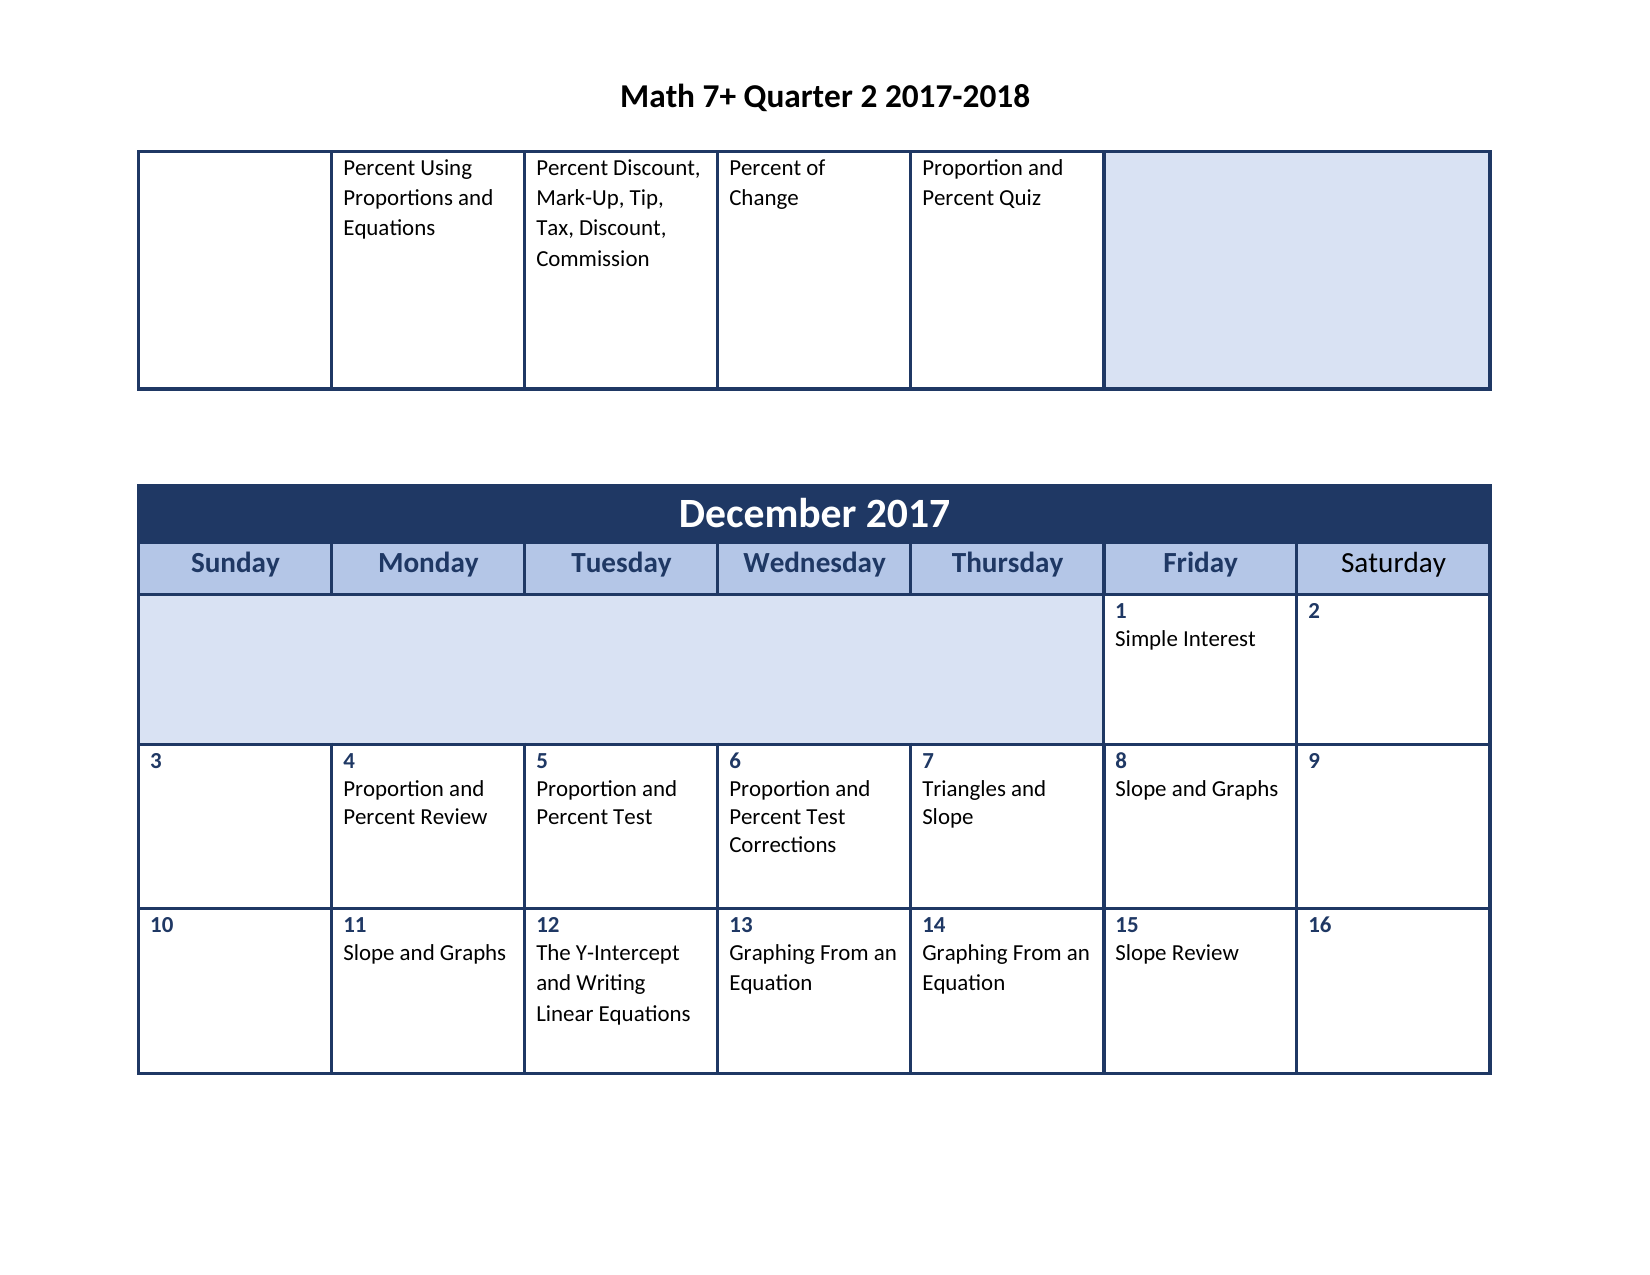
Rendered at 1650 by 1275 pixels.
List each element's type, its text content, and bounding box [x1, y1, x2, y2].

table_cell 3 [140, 746, 330, 907]
table_cell Sunday [140, 544, 330, 593]
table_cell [912, 153, 1102, 387]
table_cell 13 Graphing From an Equation [719, 910, 909, 1072]
table_cell Tuesday [526, 544, 716, 593]
table_cell 11 Slope and Graphs [333, 910, 523, 1072]
table_cell Thursday [912, 544, 1102, 593]
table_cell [719, 153, 909, 387]
table_cell Monday [333, 544, 523, 593]
table_cell [1106, 153, 1488, 387]
table_cell 14 Graphing From an Equation [912, 910, 1102, 1072]
table_cell 4 Proportion and Percent Review [333, 746, 523, 907]
table_cell Saturday [1298, 544, 1488, 593]
table_cell 8 Slope and Graphs [1106, 746, 1295, 907]
table_cell 10 [140, 910, 330, 1072]
table_cell 16 [1298, 910, 1488, 1072]
table_cell 1 Simple Interest [1105, 596, 1295, 743]
table_cell 6 Proportion and Percent Test Corrections [719, 746, 909, 907]
table_cell 26 [140, 153, 330, 387]
table_cell Friday [1106, 544, 1295, 593]
table_cell 12 The Y-Intercept and Writing Linear Equations [526, 910, 716, 1072]
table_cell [333, 153, 523, 387]
table_cell 9 [1298, 746, 1488, 907]
table_cell [140, 596, 1102, 743]
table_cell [526, 153, 716, 387]
table_cell 2 [1298, 596, 1488, 743]
table_cell Wednesday [719, 544, 909, 593]
table_cell 7 Triangles and Slope [912, 746, 1102, 907]
table_cell 15 Slope Review [1106, 910, 1295, 1072]
table_cell 5 Proportion and Percent Test [526, 746, 716, 907]
table_header December 2017 [140, 488, 1488, 541]
